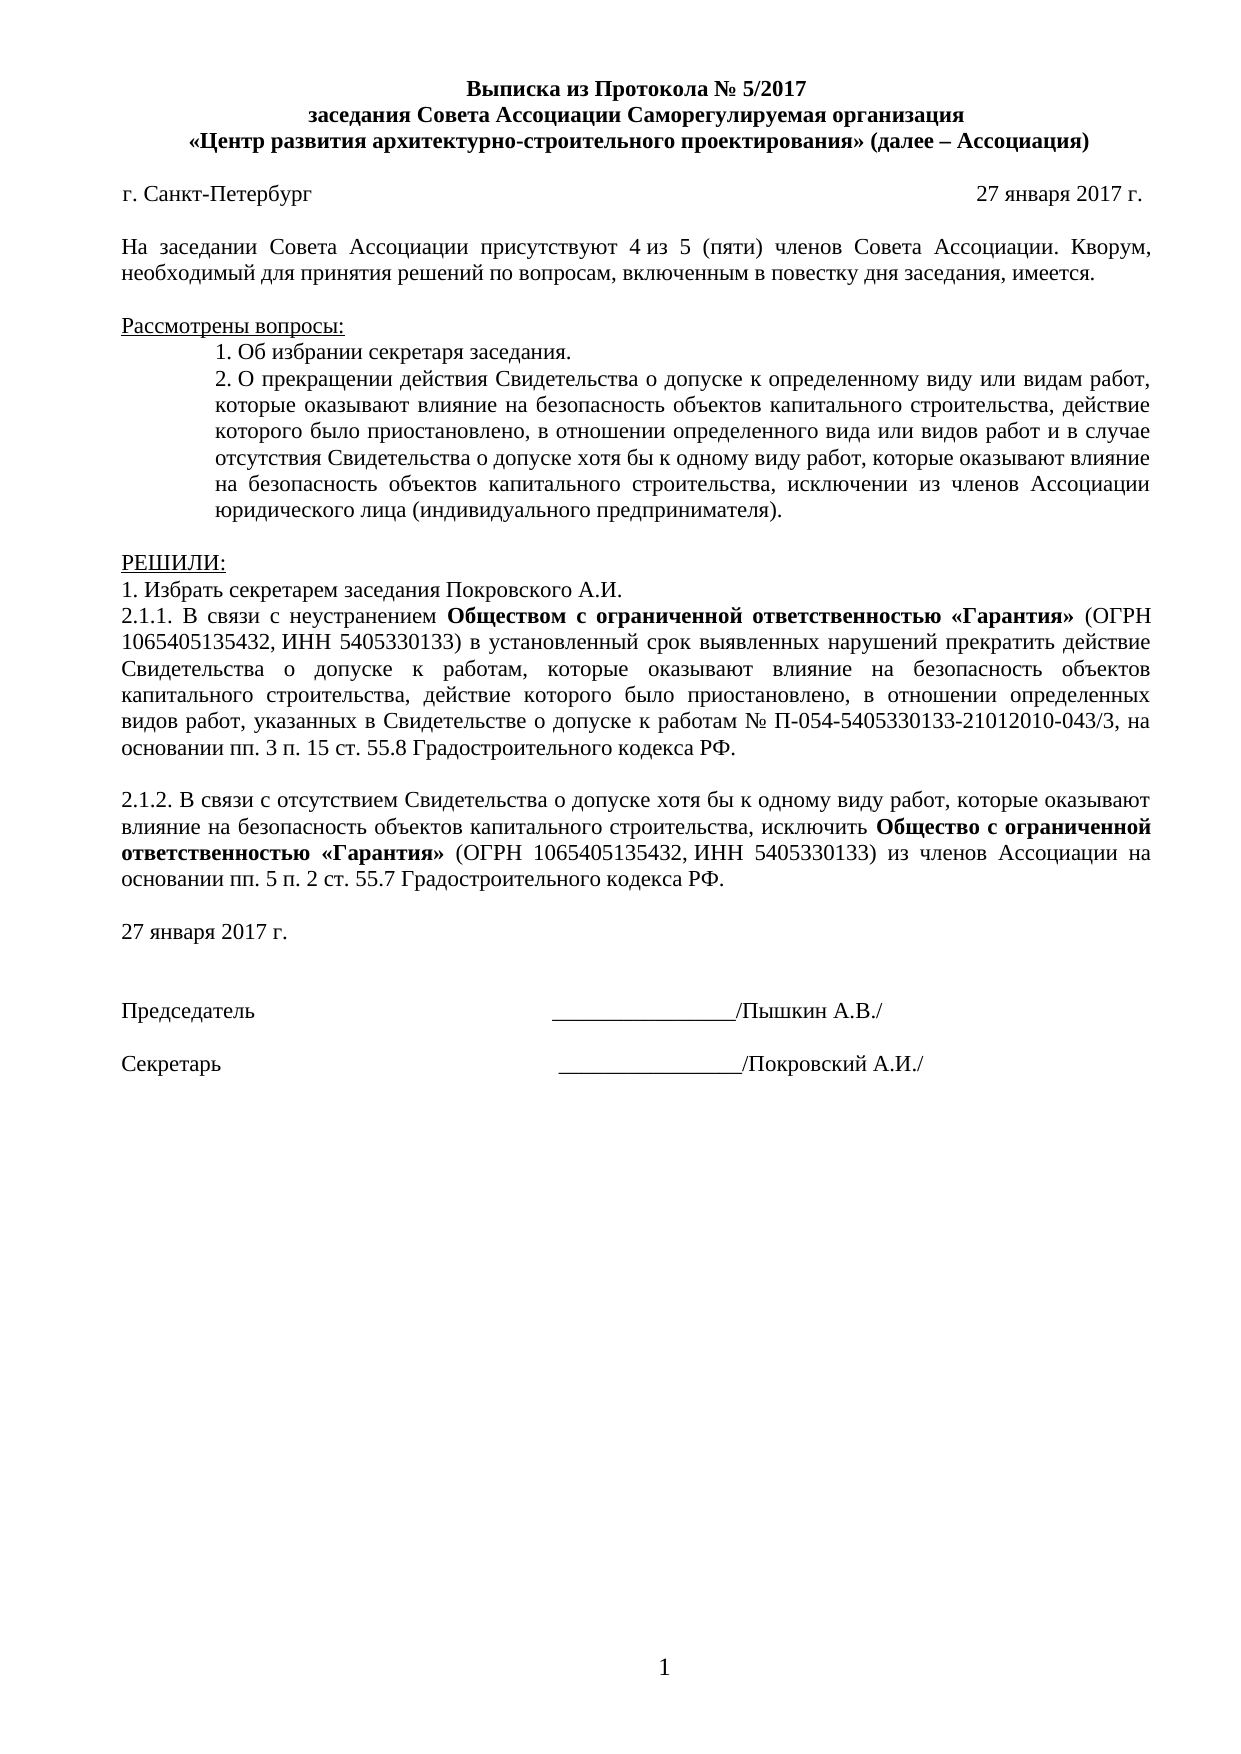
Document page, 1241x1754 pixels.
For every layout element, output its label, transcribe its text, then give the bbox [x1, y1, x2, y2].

text 2.1.2. В связи с отсутствием Свидетельства о допуске хотя бы к одному виду работ, которые оказывают влияние на безопасность объектов капитального строительства, исключить Общество с ограниченной ответственностью «Гарантия» (ОГРН 1065405135432, ИНН 5405330133) из членов Ассоциации на основании пп. 5 п. 2 ст. 55.7 Градостроительного кодекса РФ. [121, 786, 1152, 892]
text Выписка из Протокола № 5/2017 [121, 75, 1152, 101]
text Председатель ________________/Пышкин А.В./ [121, 997, 1152, 1024]
table_header 27 января 2017 г. [633, 180, 1154, 207]
text 27 января 2017 г. [121, 918, 1152, 944]
table_header г. Санкт-Петербург [111, 180, 632, 207]
text РЕШИЛИ: [121, 549, 1152, 576]
text Секретарь ________________/Покровский А.И./ [121, 1050, 1152, 1076]
text Рассмотрены вопросы: [121, 312, 1152, 338]
text «Центр развития архитектурно-строительного проектирования» (далее – Ассоциация) [121, 128, 1152, 154]
text На заседании Совета Ассоциации присутствуют 4 из 5 (пяти) членов Совета Ассоциации. Кворум, необходимый для принятия решений по вопросам, включенным в повестку дня заседания, имеется. [121, 233, 1152, 286]
text 2.1.1. В связи с неустранением Обществом с ограниченной ответственностью «Гарантия» (ОГРН 1065405135432, ИНН 5405330133) в установленный срок выявленных нарушений прекратить действие Свидетельства о допуске к работам, которые оказывают влияние на безопасность объектов капитального строительства, действие которого было приостановлено, в отношении определенных видов работ, указанных в Свидетельстве о допуске к работам № П-054-5405330133-21012010-043/3, на основании пп. 3 п. 15 ст. 55.8 Градостроительного кодекса РФ. [121, 602, 1152, 760]
text 1. Об избрании секретаря заседания. [215, 338, 1152, 365]
text заседания Совета Ассоциации Саморегулируемая организация [121, 101, 1152, 128]
text 1. Избрать секретарем заседания Покровского А.И. [121, 576, 1152, 602]
text 2. О прекращении действия Свидетельства о допуске к определенному виду или видам работ, которые оказывают влияние на безопасность объектов капитального строительства, действие которого было приостановлено, в отношении определенного вида или видов работ и в случае отсутствия Свидетельства о допуске хотя бы к одному виду работ, которые оказывают влияние на безопасность объектов капитального строительства, исключении из членов Ассоциации юридического лица (индивидуального предпринимателя). [215, 365, 1152, 523]
